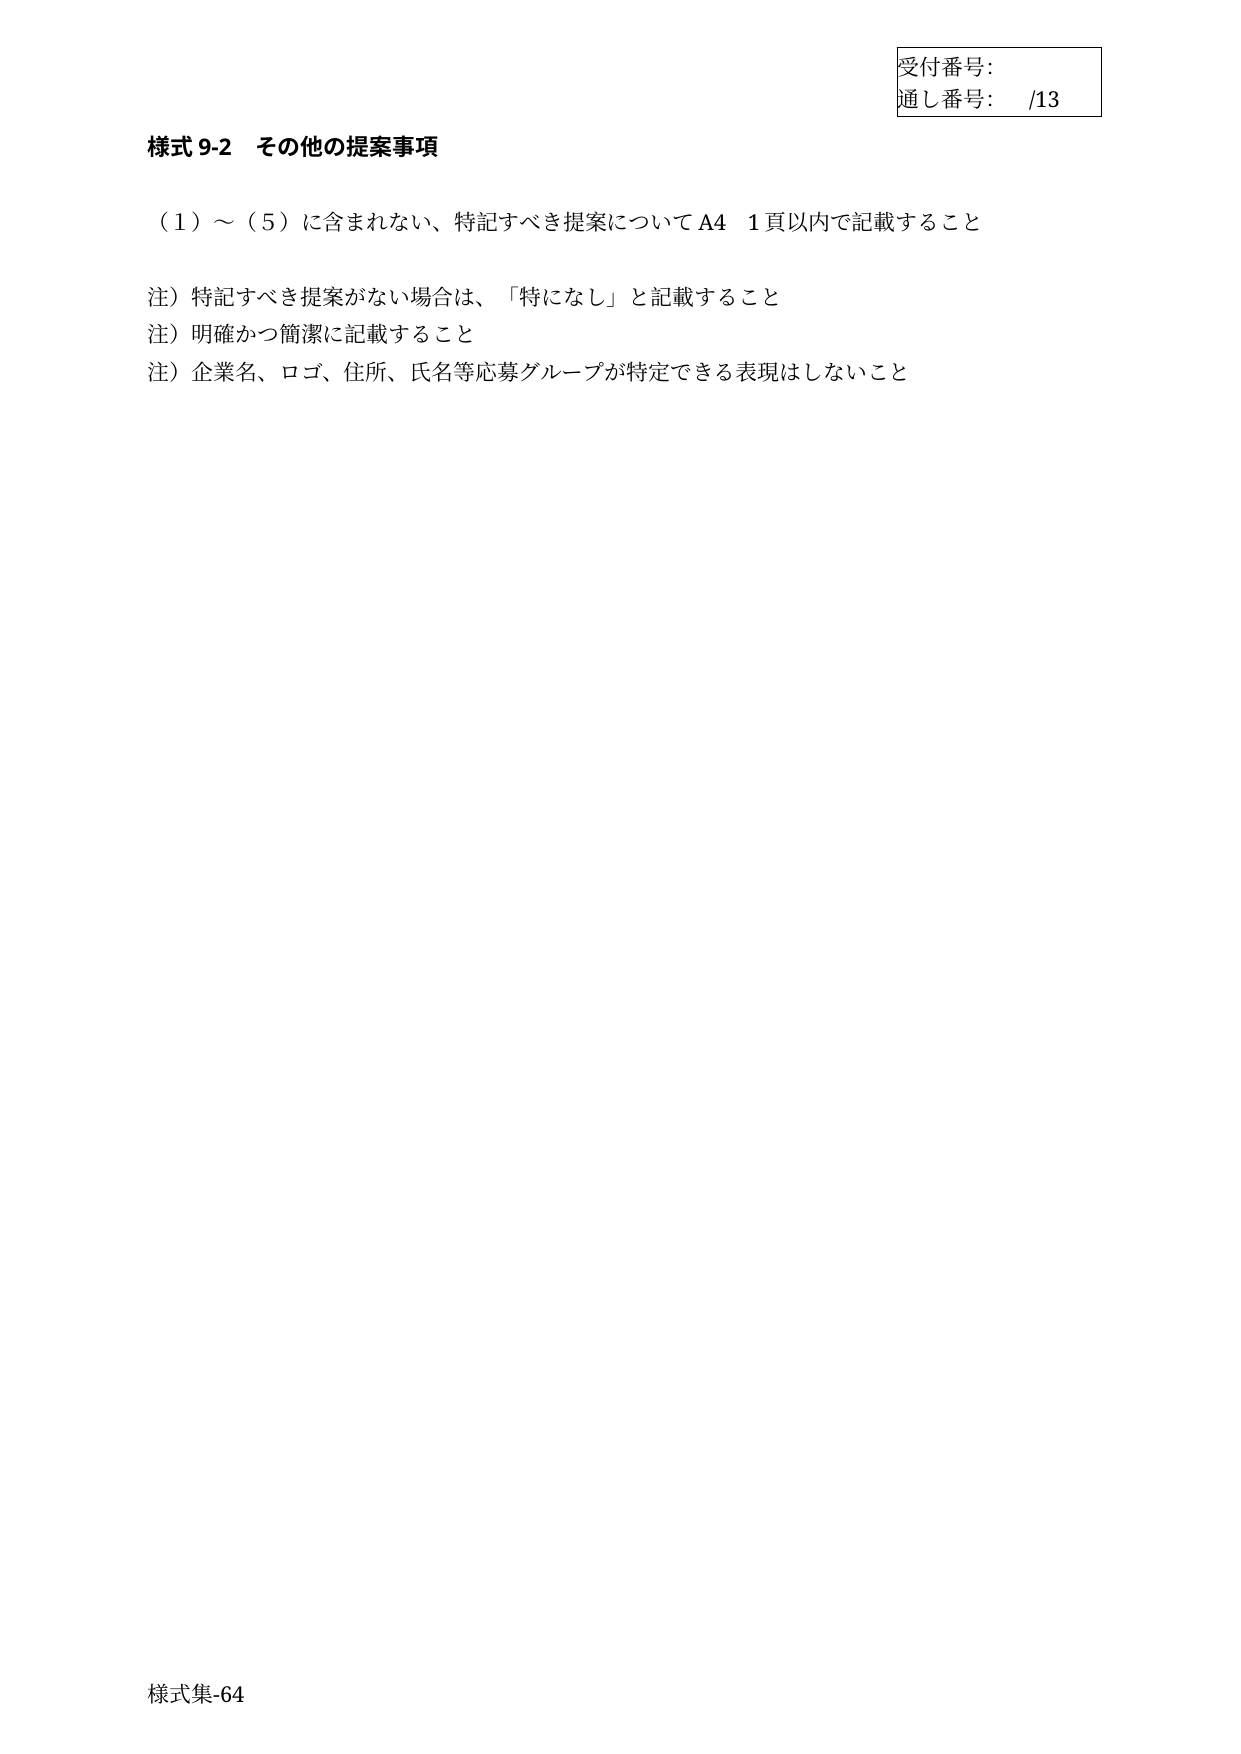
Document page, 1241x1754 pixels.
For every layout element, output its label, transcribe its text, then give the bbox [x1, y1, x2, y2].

text 注）明確かつ簡潔に記載すること [148, 314, 1092, 352]
text 注）企業名、ロゴ、住所、氏名等応募グループが特定できる表現はしないこと [148, 352, 1092, 389]
text 注）特記すべき提案がない場合は、「特になし」と記載すること [148, 277, 1092, 314]
subtitle 様式9-2 その他の提案事項 [148, 127, 1092, 164]
text （１）～（５）に含まれない、特記すべき提案についてA4 1頁以内で記載すること [148, 202, 1092, 239]
